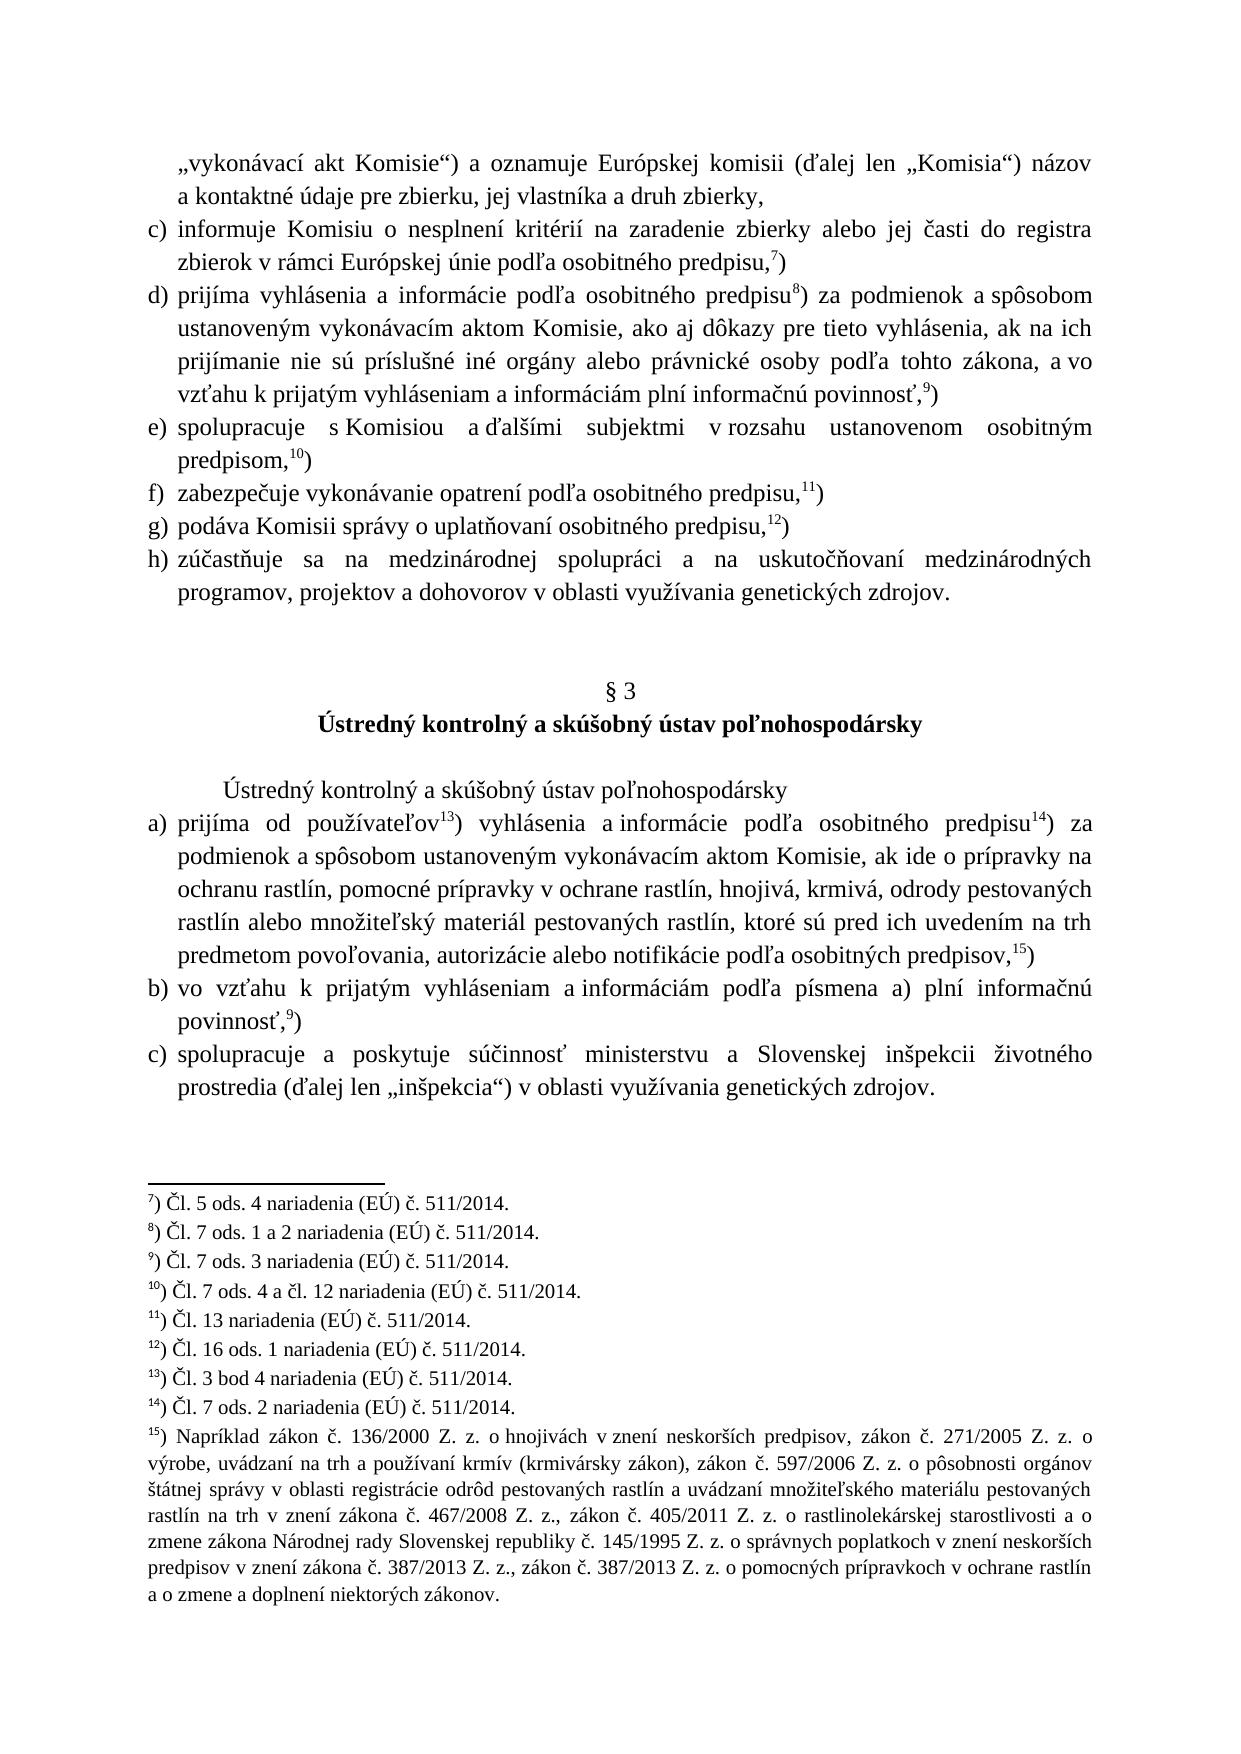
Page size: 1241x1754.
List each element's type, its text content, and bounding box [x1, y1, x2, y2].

list zabezpečuje vykonávanie opatrení podľa osobitného predpisu,) [148, 478, 1092, 507]
list zúčastňuje sa na medzinárodnej spolupráci a na uskutočňovaní medzinárodných programov, projektov a dohovorov v oblasti využívania genetických zdrojov. [148, 544, 1092, 606]
text Ústredný kontrolný a skúšobný ústav poľnohospodársky [148, 775, 1092, 804]
text Ústredný kontrolný a skúšobný ústav poľnohospodársky [148, 709, 1092, 738]
list prijíma vyhlásenia a informácie podľa osobitného predpisu) za podmienok a spôsobom ustanoveným vykonávacím aktom Komisie, ako aj dôkazy pre tieto vyhlásenia, ak na ich prijímanie nie sú príslušné iné orgány alebo právnické osoby podľa tohto zákona, a vo vzťahu k prijatým vyhláseniam a informáciám plní informačnú povinnosť,) [148, 280, 1092, 408]
list spolupracuje a poskytuje súčinnosť ministerstvu a Slovenskej inšpekcii životného prostredia (ďalej len „inšpekcia“) v oblasti využívania genetických zdrojov. [148, 1039, 1092, 1101]
list prijíma od používateľov) vyhlásenia a informácie podľa osobitného predpisu) za podmienok a spôsobom ustanoveným vykonávacím aktom Komisie, ak ide o prípravky na ochranu rastlín, pomocné prípravky v ochrane rastlín, hnojivá, krmivá, odrody pestovaných rastlín alebo množiteľský materiál pestovaných rastlín, ktoré sú pred ich uvedením na trh predmetom povoľovania, autorizácie alebo notifikácie podľa osobitných predpisov,) [148, 808, 1092, 969]
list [148, 148, 1092, 209]
list vo vzťahu k prijatým vyhláseniam a informáciám podľa písmena a) plní informačnú povinnosť,9) [148, 973, 1092, 1035]
list informuje Komisiu o nesplnení kritérií na zaradenie zbierky alebo jej časti do registra zbierok v rámci Európskej únie podľa osobitného predpisu,) [148, 214, 1092, 276]
list spolupracuje s Komisiou a ďalšími subjektmi v rozsahu ustanovenom osobitným predpisom,) [148, 412, 1092, 474]
list podáva Komisii správy o uplatňovaní osobitného predpisu,) [148, 511, 1092, 540]
text § 3 [148, 676, 1092, 705]
